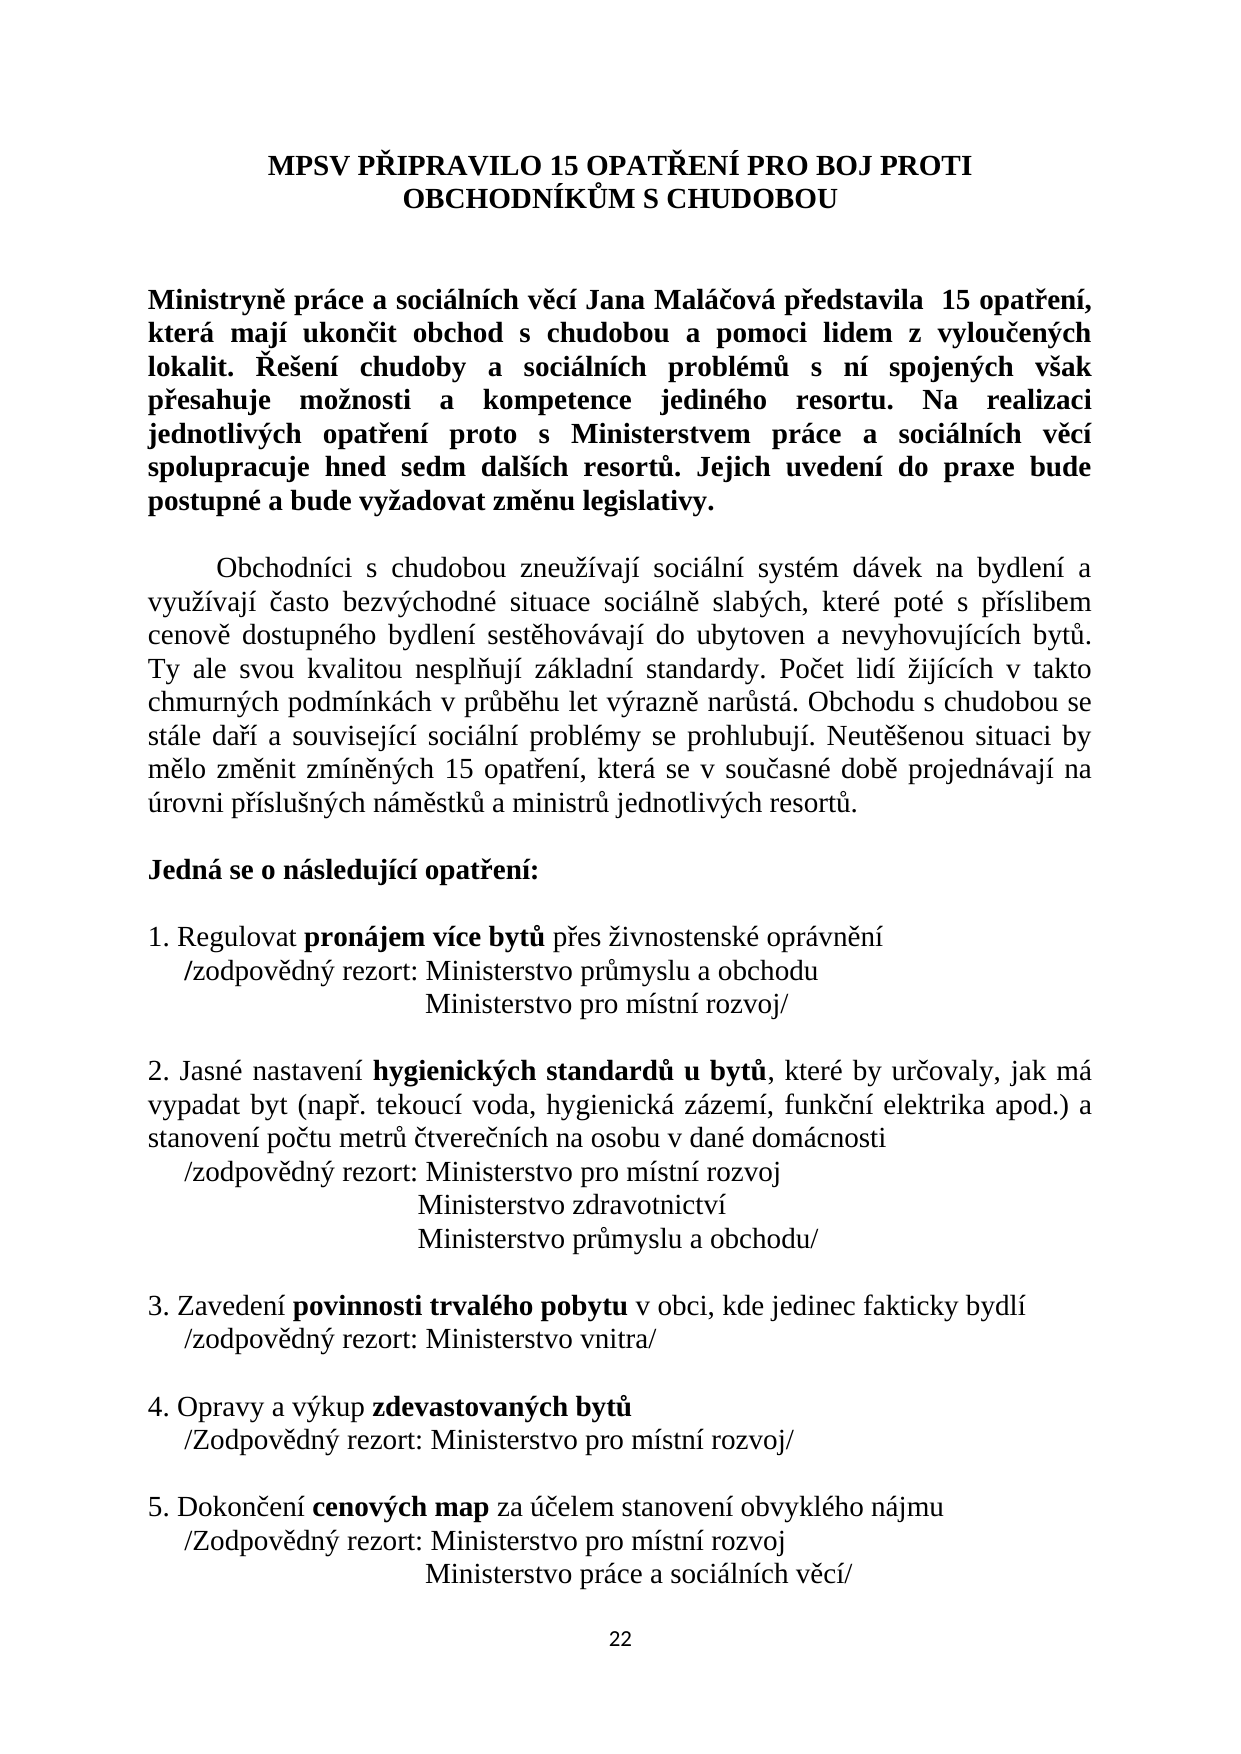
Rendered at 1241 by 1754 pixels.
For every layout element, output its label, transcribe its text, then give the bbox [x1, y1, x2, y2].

text MPSV PŘIPRAVILO 15 OPATŘENÍ PRO BOJ PROTI OBCHODNÍKŮM S CHUDOBOU [148, 148, 1093, 215]
text Ministryně práce a sociálních věcí Jana Maláčová představila 15 opatření, která mají ukončit obchod s chudobou a pomoci lidem z vyloučených lokalit. Řešení chudoby a sociálních problémů s ní spojených však přesahuje možnosti a kompetence jediného resortu. Na realizaci jednotlivých opatření proto s Ministerstvem práce a sociálních věcí spolupracuje hned sedm dalších resortů. Jejich uvedení do praxe bude postupné a bude vyžadovat změnu legislativy. [148, 282, 1093, 517]
text Ministerstvo práce a sociálních věcí/ [148, 1556, 1093, 1590]
text 2. Jasné nastavení hygienických standardů u bytů, které by určovaly, jak má vypadat byt (např. tekoucí voda, hygienická zázemí, funkční elektrika apod.) a stanovení počtu metrů čtverečních na osobu v dané domácnosti [148, 1053, 1093, 1154]
text 3. Zavedení povinnosti trvalého pobytu v obci, kde jedinec fakticky bydlí [148, 1288, 1093, 1322]
text 1. Regulovat pronájem více bytů přes živnostenské oprávnění [148, 919, 1093, 953]
text 4. Opravy a výkup zdevastovaných bytů [148, 1389, 1093, 1422]
text /zodpovědný rezort: Ministerstvo pro místní rozvoj [148, 1154, 1093, 1187]
text /zodpovědný rezort: Ministerstvo průmyslu a obchodu [148, 953, 1093, 986]
text Ministerstvo zdravotnictví [148, 1187, 1093, 1221]
text /Zodpovědný rezort: Ministerstvo pro místní rozvoj [148, 1523, 1093, 1556]
text Obchodníci s chudobou zneužívají sociální systém dávek na bydlení a využívají často bezvýchodné situace sociálně slabých, které poté s příslibem cenově dostupného bydlení sestěhovávají do ubytoven a nevyhovujících bytů. Ty ale svou kvalitou nesplňují základní standardy. Počet lidí žijících v takto chmurných podmínkách v průběhu let výrazně narůstá. Obchodu s chudobou se stále daří a související sociální problémy se prohlubují. Neutěšenou situaci by mělo změnit zmíněných 15 opatření, která se v současné době projednávají na úrovni příslušných náměstků a ministrů jednotlivých resortů. [148, 550, 1093, 818]
text 5. Dokončení cenových map za účelem stanovení obvyklého nájmu [148, 1489, 1093, 1523]
text Ministerstvo pro místní rozvoj/ [148, 986, 1093, 1020]
text Ministerstvo průmyslu a obchodu/ [148, 1221, 1093, 1254]
text /Zodpovědný rezort: Ministerstvo pro místní rozvoj/ [148, 1422, 1093, 1456]
text Jedná se o následující opatření: [148, 852, 1093, 886]
text /zodpovědný rezort: Ministerstvo vnitra/ [148, 1322, 1093, 1355]
